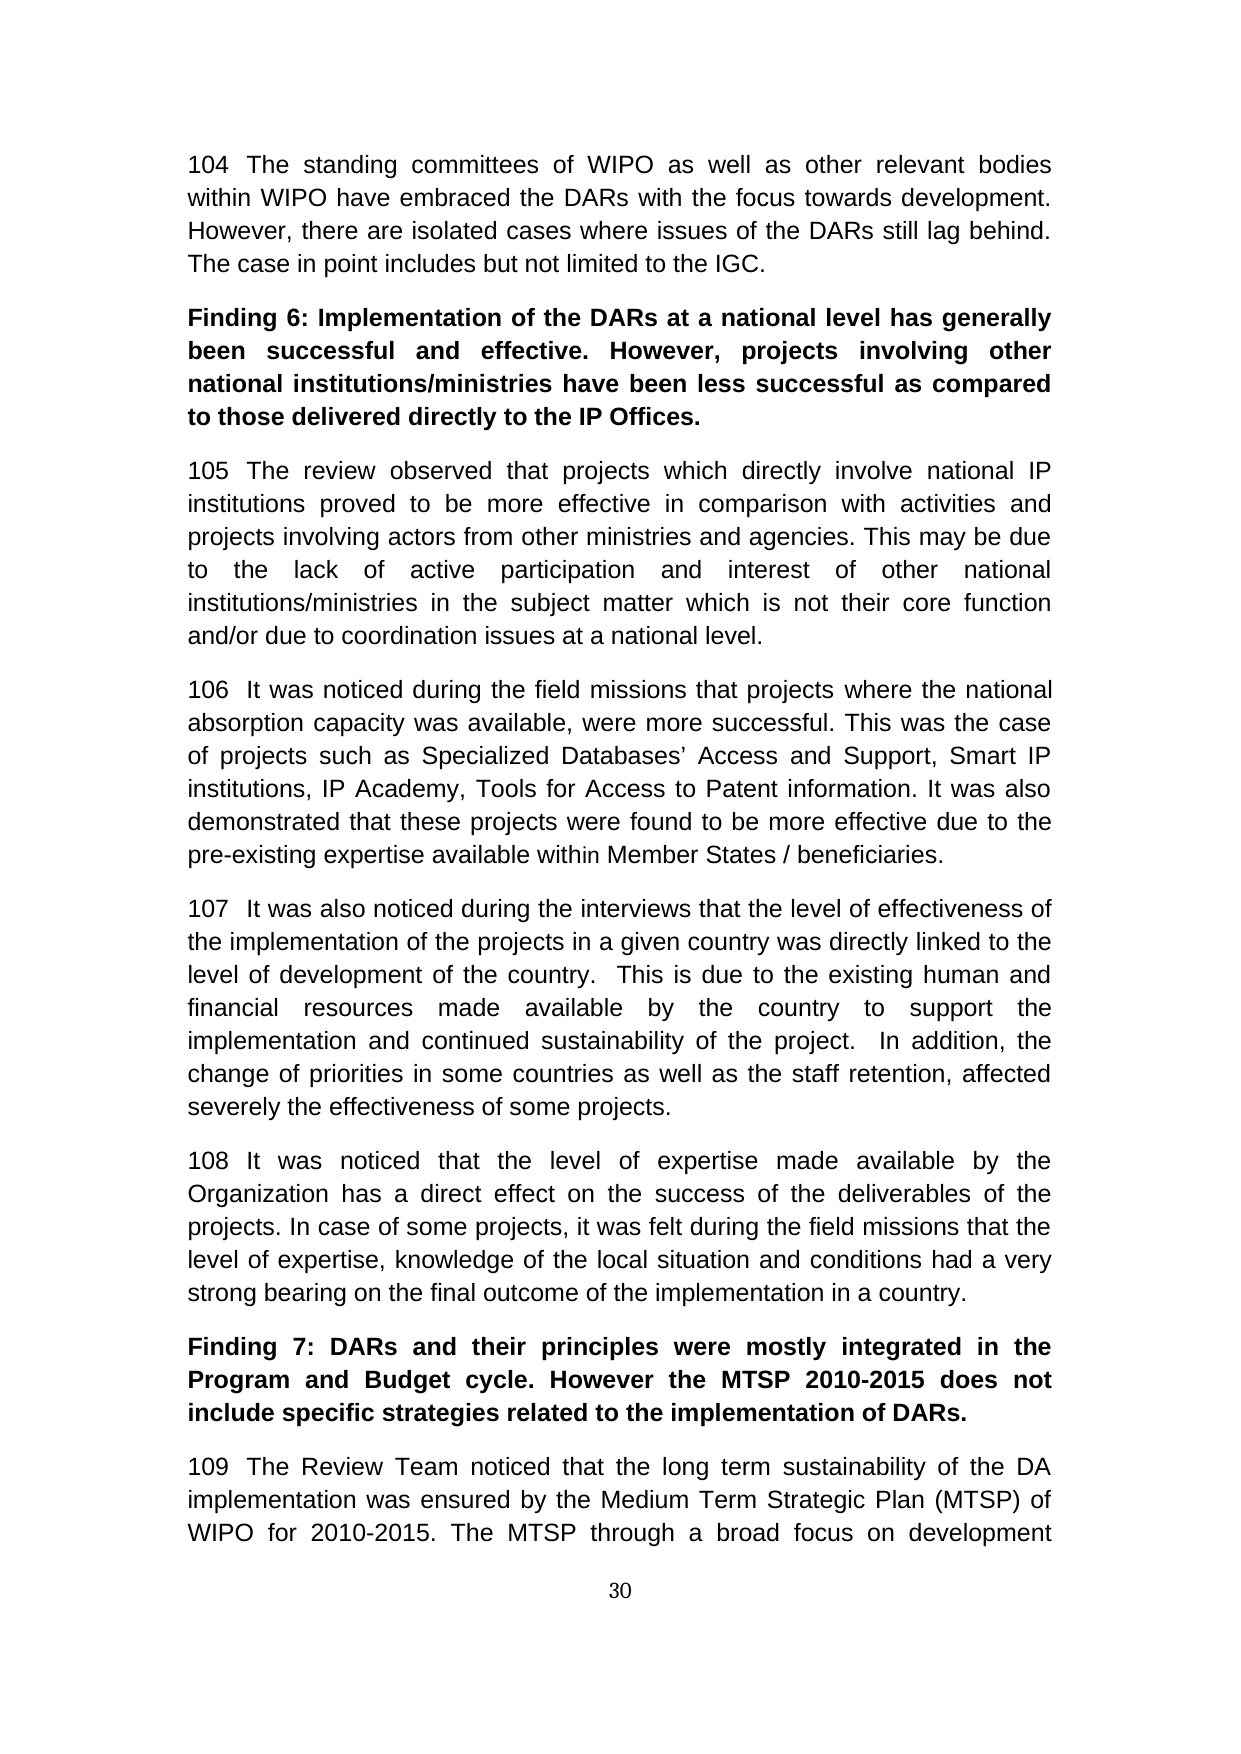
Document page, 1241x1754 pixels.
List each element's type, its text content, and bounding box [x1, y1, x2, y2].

text It was noticed during the field missions that projects where the national absorption capacity was available, were more successful. This was the case of projects such as Specialized Databases’ Access and Support, Smart IP institutions, IP Academy, Tools for Access to Patent information. It was also demonstrated that these projects were found to be more effective due to the pre-existing expertise available within Member States / beneficiaries. [187, 675, 1053, 869]
text The standing committees of WIPO as well as other relevant bodies within WIPO have embraced the DARs with the focus towards development. However, there are isolated cases where issues of the DARs still lag behind. The case in point includes but not limited to the IGC. [187, 150, 1053, 278]
text Finding 7: DARs and their principles were mostly integrated in the Program and Budget cycle. However the MTSP 2010-2015 does not include specific strategies related to the implementation of DARs. [187, 1332, 1053, 1426]
text The review observed that projects which directly involve national IP institutions proved to be more effective in comparison with activities and projects involving actors from other ministries and agencies. This may be due to the lack of active participation and interest of other national institutions/ministries in the subject matter which is not their core function and/or due to coordination issues at a national level. [187, 456, 1053, 650]
text Finding 6: Implementation of the DARs at a national level has generally been successful and effective. However, projects involving other national institutions/ministries have been less successful as compared to those delivered directly to the IP Offices. [187, 303, 1053, 431]
text It was noticed that the level of expertise made available by the Organization has a direct effect on the success of the deliverables of the projects. In case of some projects, it was felt during the field missions that the level of expertise, knowledge of the local situation and conditions had a very strong bearing on the final outcome of the implementation in a country. [187, 1146, 1053, 1307]
text It was also noticed during the interviews that the level of effectiveness of the implementation of the projects in a given country was directly linked to the level of development of the country. This is due to the existing human and financial resources made available by the country to support the implementation and continued sustainability of the project. In addition, the change of priorities in some countries as well as the staff retention, affected severely the effectiveness of some projects. [187, 894, 1053, 1121]
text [187, 1452, 1053, 1546]
